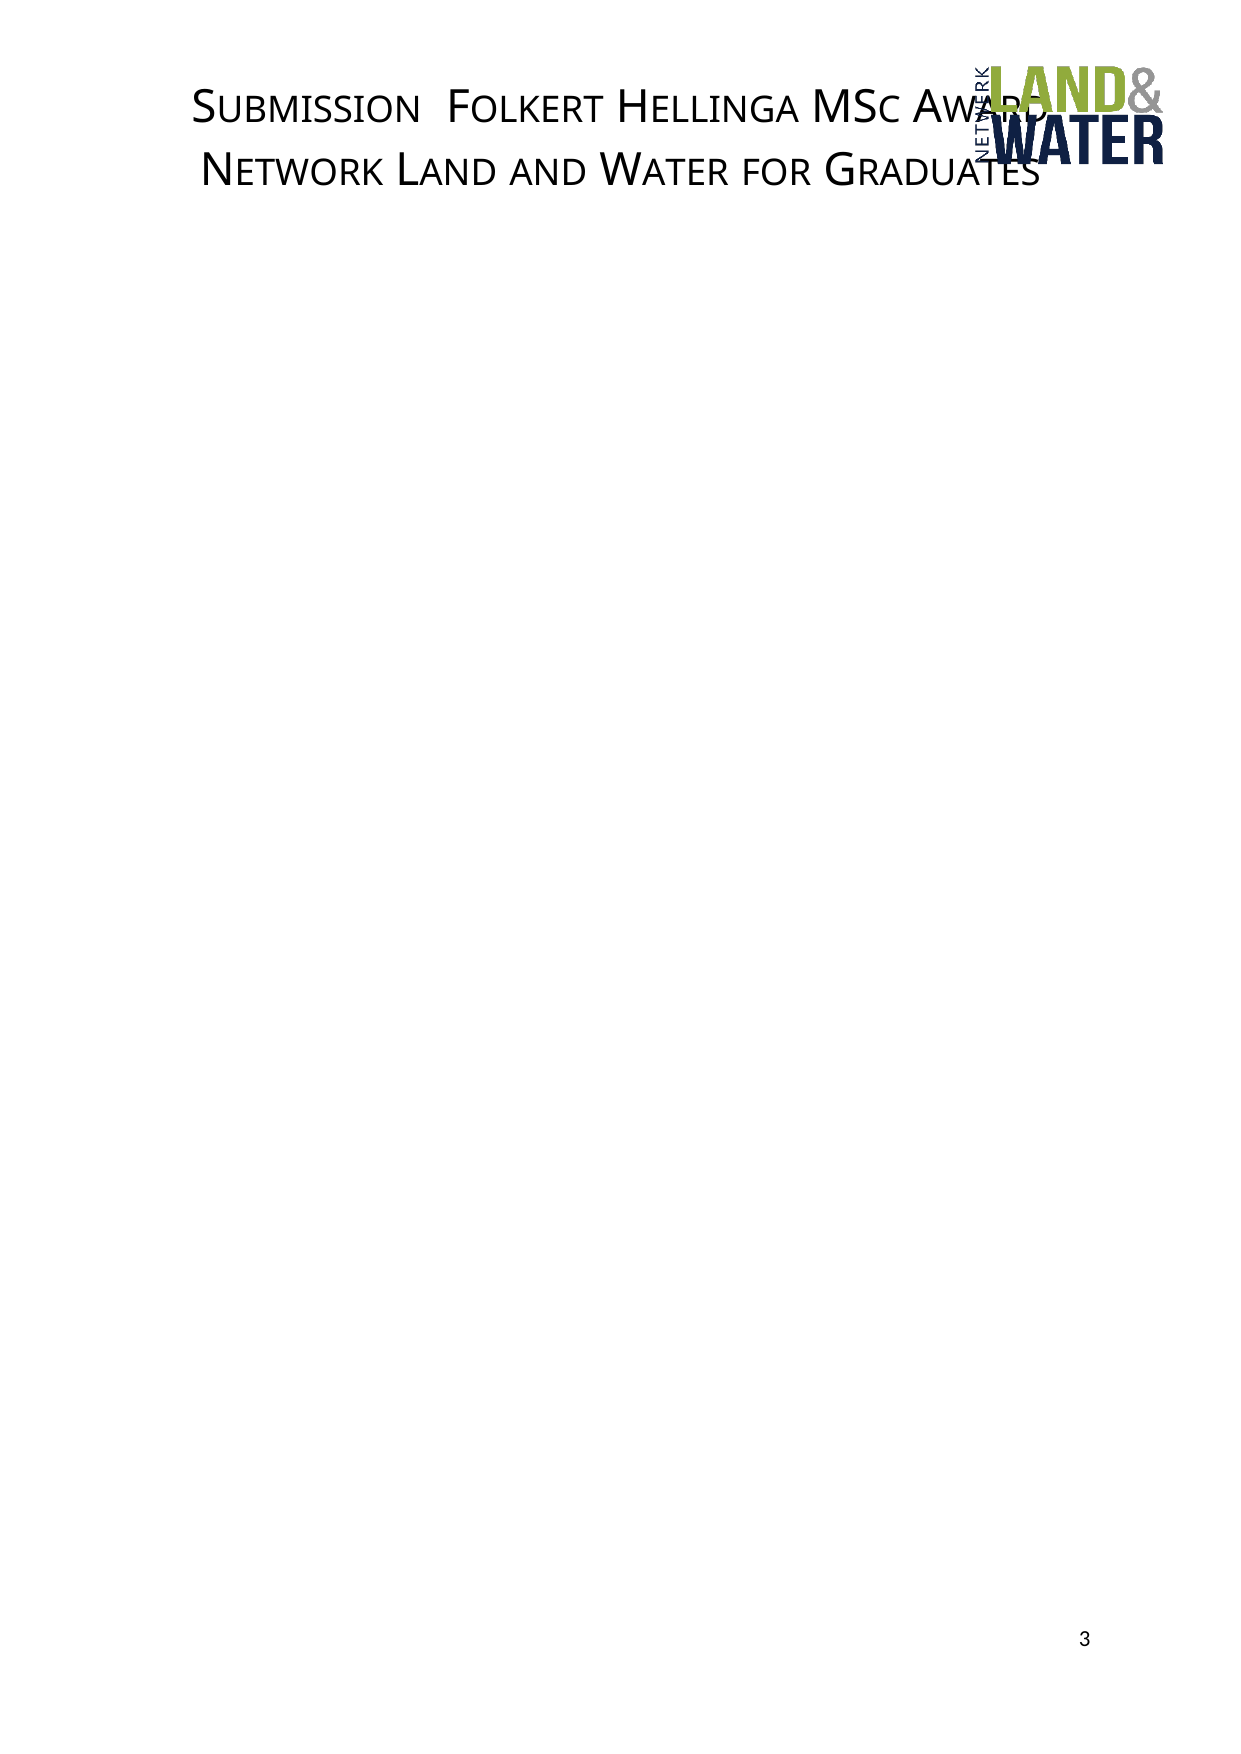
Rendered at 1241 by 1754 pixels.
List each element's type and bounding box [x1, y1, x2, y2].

picture [966, 59, 1167, 169]
